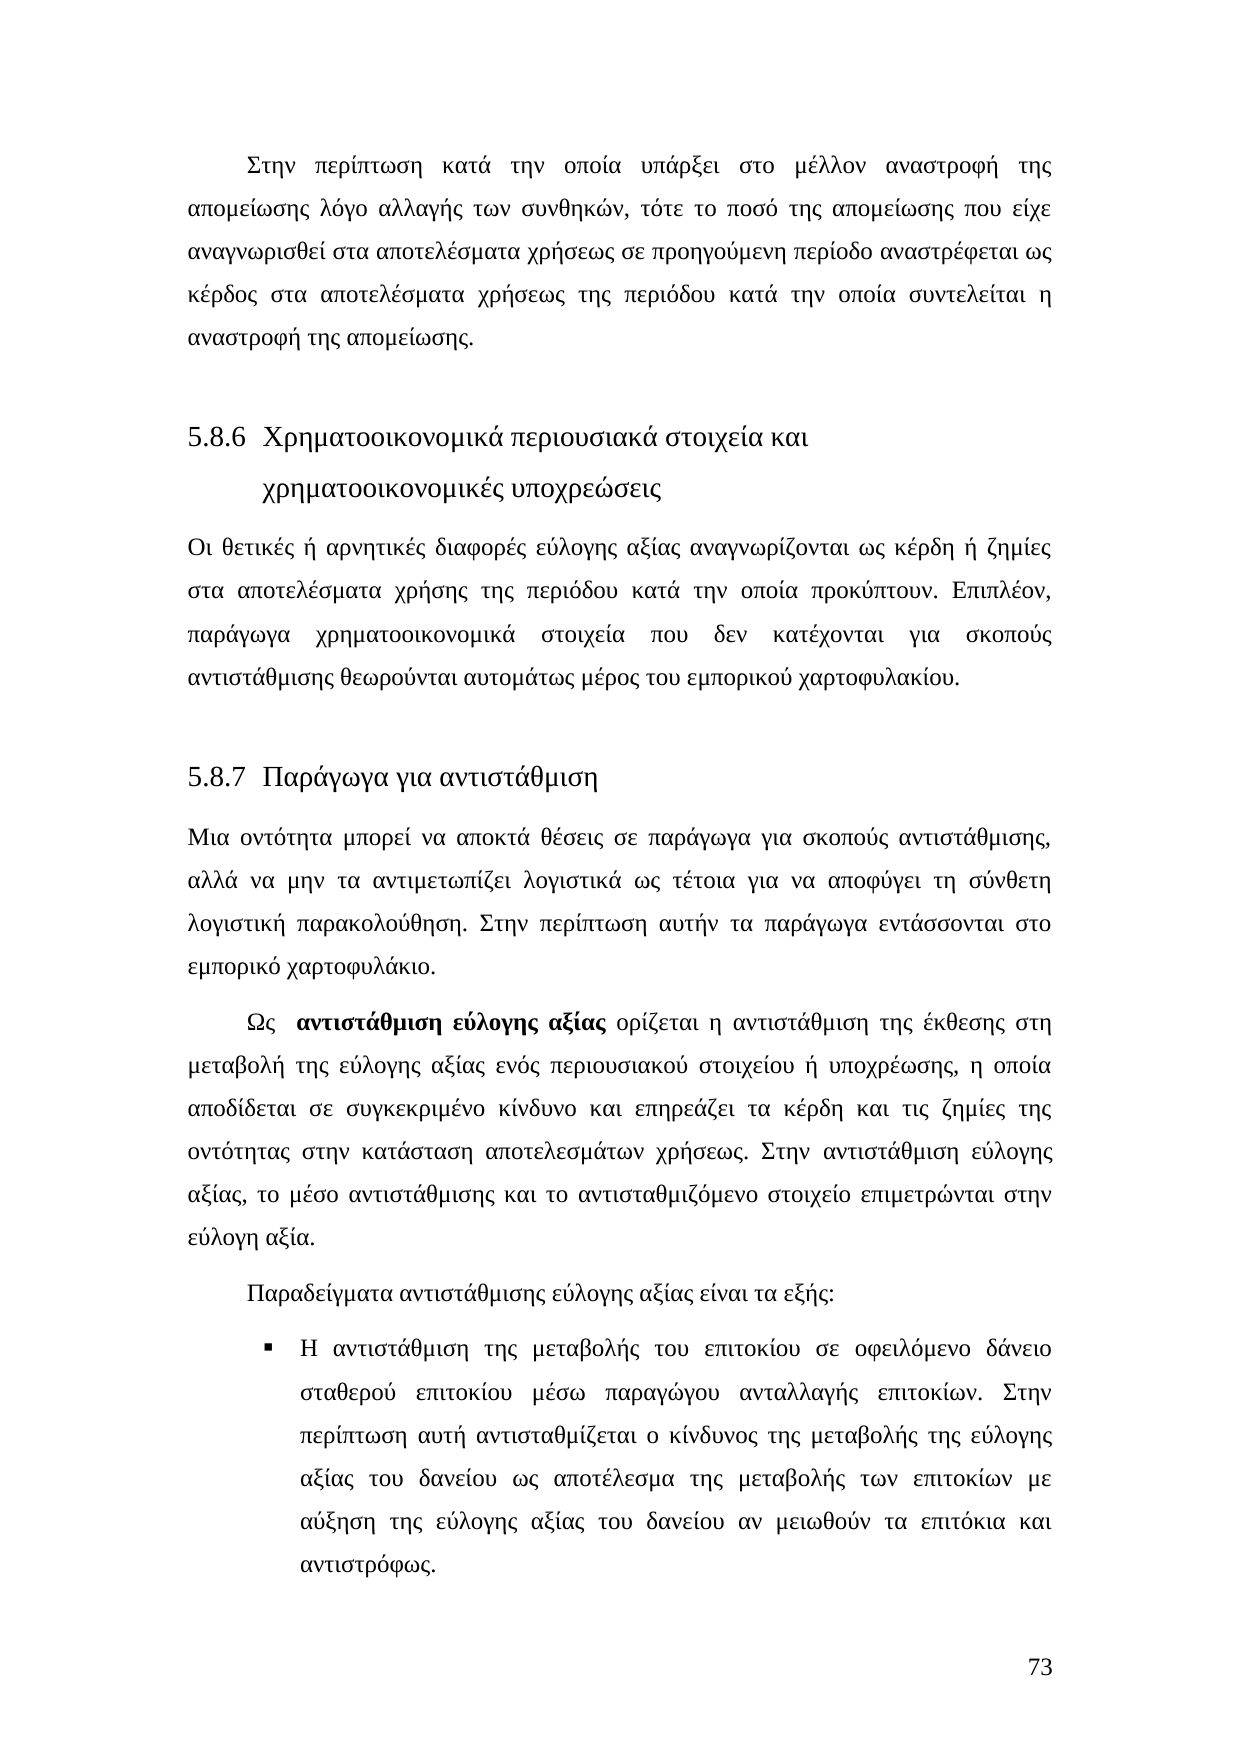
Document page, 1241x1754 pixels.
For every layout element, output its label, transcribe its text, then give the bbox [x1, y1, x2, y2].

subtitle Χρηματοοικονομικά περιουσιακά στοιχεία και χρηματοοικονομικές υποχρεώσεις [187, 419, 1053, 503]
list Η αντιστάθμιση της μεταβολής του επιτοκίου σε οφειλόμενο δάνειο σταθερού επιτοκίου μέσω παραγώγου ανταλλαγής επιτοκίων. Στην περίπτωση αυτή αντισταθμίζεται ο κίνδυνος της μεταβολής της εύλογης αξίας του δανείου ως αποτέλεσμα της μεταβολής των επιτοκίων με αύξηση της εύλογης αξίας του δανείου αν μειωθούν τα επιτόκια και αντιστρόφως. [262, 1333, 1053, 1578]
text Στην περίπτωση κατά την οποία υπάρξει στο μέλλον αναστροφή της απομείωσης λόγο αλλαγής των συνθηκών, τότε το ποσό της απομείωσης που είχε αναγνωρισθεί στα αποτελέσματα χρήσεως σε προηγούμενη περίοδο αναστρέφεται ως κέρδος στα αποτελέσματα χρήσεως της περιόδου κατά την οποία συντελείται η αναστροφή της απομείωσης. [187, 150, 1053, 351]
subtitle Παράγωγα για αντιστάθμιση [187, 759, 1053, 792]
text Παραδείγματα αντιστάθμισης εύλογης αξίας είναι τα εξής: [187, 1278, 1053, 1307]
text Ως αντιστάθμιση εύλογης αξίας ορίζεται η αντιστάθμιση της έκθεσης στη μεταβολή της εύλογης αξίας ενός περιουσιακού στοιχείου ή υποχρέωσης, η οποία αποδίδεται σε συγκεκριμένο κίνδυνο και επηρεάζει τα κέρδη και τις ζημίες της οντότητας στην κατάσταση αποτελεσμάτων χρήσεως. Στην αντιστάθμιση εύλογης αξίας, το μέσο αντιστάθμισης και το αντισταθμιζόμενο στοιχείο επιμετρώνται στην εύλογη αξία. [187, 1007, 1053, 1251]
text Μια οντότητα μπορεί να αποκτά θέσεις σε παράγωγα για σκοπούς αντιστάθμισης, αλλά να μην τα αντιμετωπίζει λογιστικά ως τέτοια για να αποφύγει τη σύνθετη λογιστική παρακολούθηση. Στην περίπτωση αυτήν τα παράγωγα εντάσσονται στο εμπορικό χαρτοφυλάκιο. [187, 822, 1053, 980]
text Οι θετικές ή αρνητικές διαφορές εύλογης αξίας αναγνωρίζονται ως κέρδη ή ζημίες στα αποτελέσματα χρήσης της περιόδου κατά την οποία προκύπτουν. Επιπλέον, παράγωγα χρηματοοικονομικά στοιχεία που δεν κατέχονται για σκοπούς αντιστάθμισης θεωρούνται αυτομάτως μέρος του εμπορικού χαρτοφυλακίου. [187, 532, 1053, 691]
